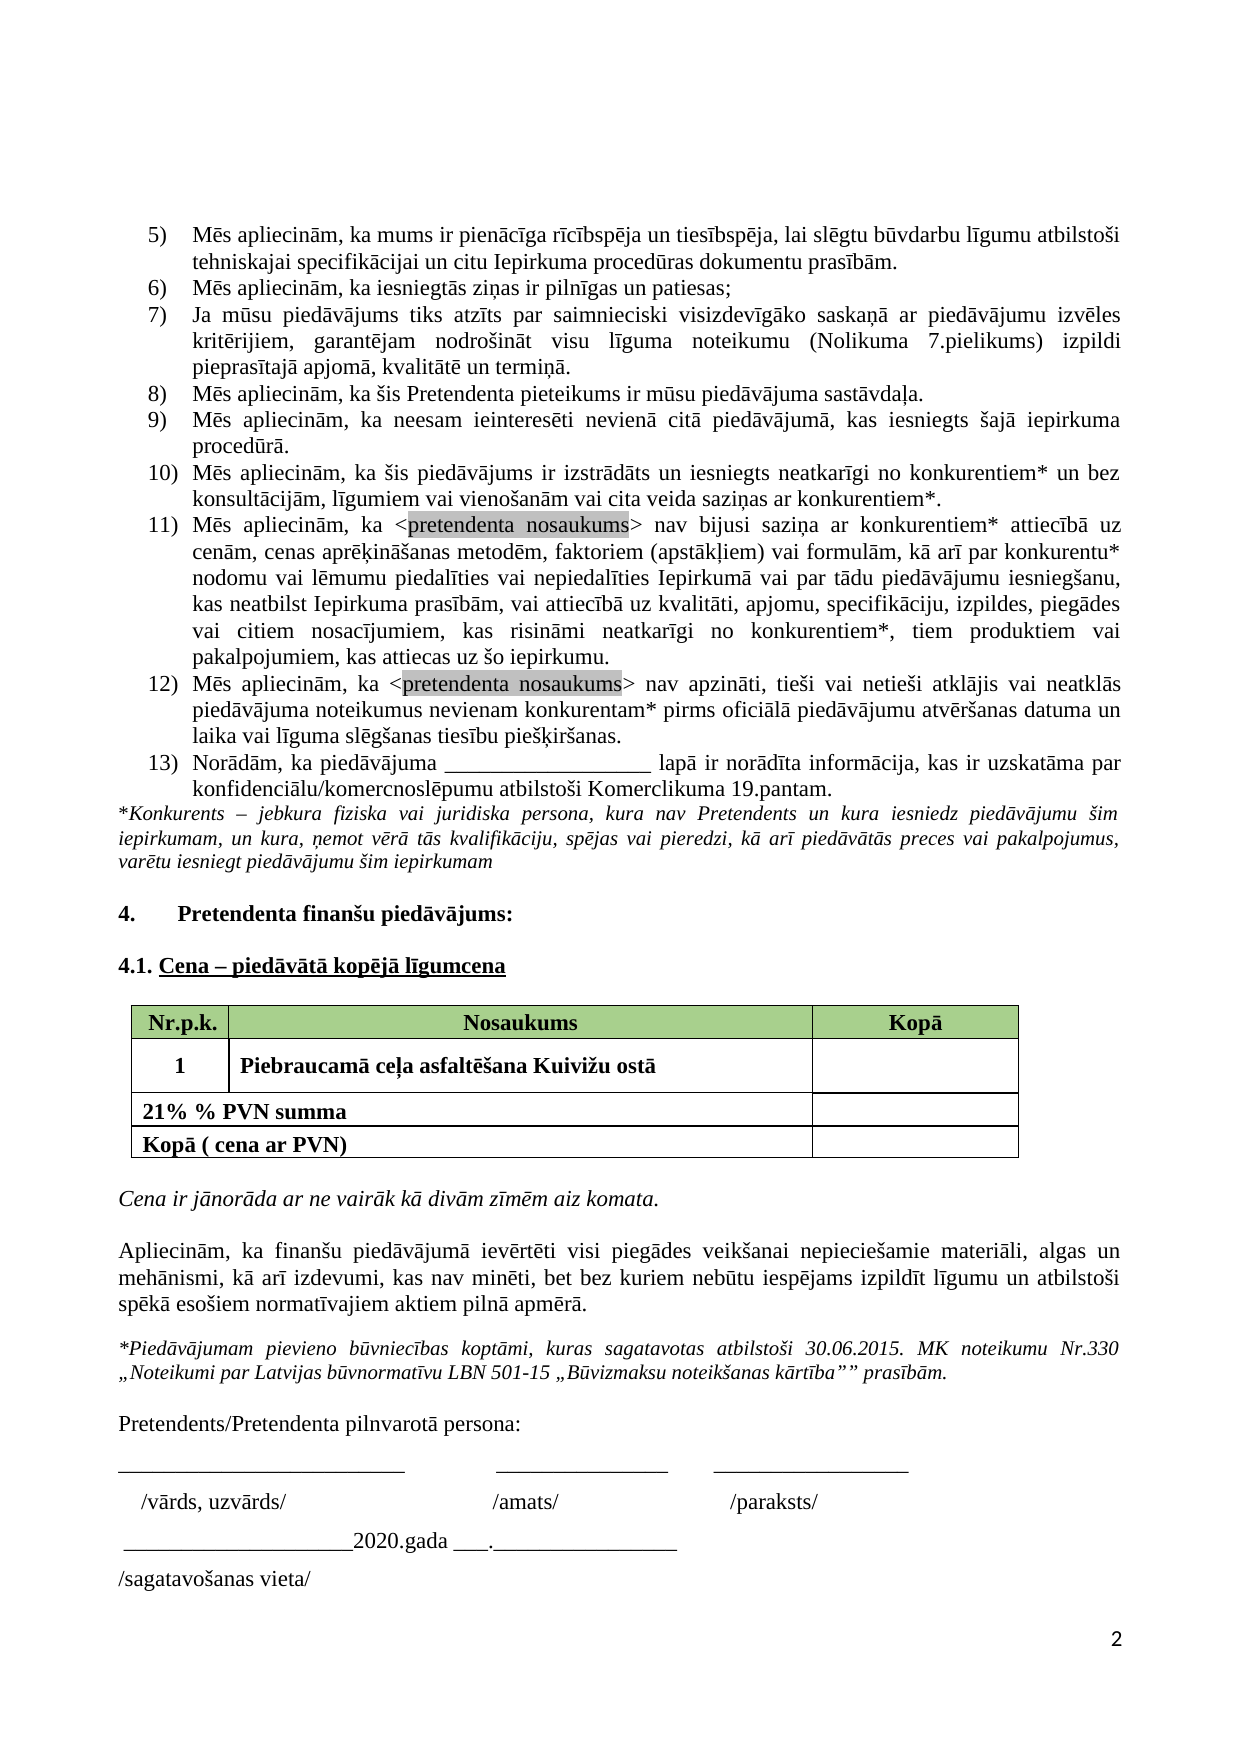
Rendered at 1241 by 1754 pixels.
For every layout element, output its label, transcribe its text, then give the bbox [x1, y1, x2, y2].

text Cena ir jānorāda ar ne vairāk kā divām zīmēm aiz komata. [118, 1185, 1122, 1211]
table_header Nr.p.k. [132, 1006, 228, 1038]
list Mēs apliecinām, ka šis piedāvājums ir izstrādāts un iesniegts neatkarīgi no konkurentiem* un bez konsultācijām, līgumiem vai vienošanām vai cita veida saziņas ar konkurentiem*. [148, 459, 1122, 511]
table_header Kopā [813, 1006, 1018, 1038]
table_cell Piebraucamā ceļa asfaltēšana Kuivižu ostā [230, 1039, 812, 1092]
table_cell 21% % PVN summa [132, 1093, 812, 1124]
table_cell 1 [132, 1039, 228, 1092]
list Mēs apliecinām, ka neesam ieinteresēti nevienā citā piedāvājumā, kas iesniegts šajā iepirkuma procedūrā. [148, 406, 1122, 459]
list Mēs apliecinām, ka šis Pretendenta pieteikums ir mūsu piedāvājuma sastāvdaļa. [148, 380, 1122, 406]
list Mēs apliecinām, ka <pretendenta nosaukums> nav bijusi saziņa ar konkurentiem* attiecībā uz cenām, cenas aprēķināšanas metodēm, faktoriem (apstākļiem) vai formulām, kā arī par konkurentu* nodomu vai lēmumu piedalīties vai nepiedalīties Iepirkumā vai par tādu piedāvājumu iesniegšanu, kas neatbilst Iepirkuma prasībām, vai attiecībā uz kvalitāti, apjomu, specifikāciju, izpildes, piegādes vai citiem nosacījumiem, kas risināmi neatkarīgi no konkurentiem*, tiem produktiem vai pakalpojumiem, kas attiecas uz šo iepirkumu. [148, 511, 1122, 669]
text 4. Pretendenta finanšu piedāvājums: [118, 900, 1122, 926]
text /vārds, uzvārds/ /amats/ /paraksts/ [118, 1488, 1122, 1514]
table_cell Kopā ( cena ar PVN) [132, 1127, 812, 1157]
list Mēs apliecinām, ka iesniegtās ziņas ir pilnīgas un patiesas; [148, 274, 1122, 301]
table_header Nosaukums [229, 1006, 812, 1038]
text /sagatavošanas vieta/ [118, 1566, 1122, 1592]
list Mēs apliecinām, ka <pretendenta nosaukums> nav apzināti, tieši vai netieši atklājis vai neatklās piedāvājuma noteikumus nevienam konkurentam* pirms oficiālā piedāvājumu atvēršanas datuma un laika vai līguma slēgšanas tiesību piešķiršanas. [148, 669, 1122, 749]
text _________________________ _______________ _________________ [118, 1449, 1122, 1475]
text Apliecinām, ka finanšu piedāvājumā ievērtēti visi piegādes veikšanai nepieciešamie materiāli, algas un mehānismi, kā arī izdevumi, kas nav minēti, bet bez kuriem nebūtu iespējams izpildīt līgumu un atbilstoši spēkā esošiem normatīvajiem aktiem pilnā apmērā. [118, 1237, 1122, 1316]
text Pretendents/Pretendenta pilnvarotā persona: [118, 1410, 1122, 1436]
text *Piedāvājumam pievieno būvniecības koptāmi, kuras sagatavotas atbilstoši 30.06.2015. MK noteikumu Nr.330 „Noteikumi par Latvijas būvnormatīvu LBN 501-15 „Būvizmaksu noteikšanas kārtība”” prasībām. [118, 1336, 1122, 1384]
text *Konkurents – jebkura fiziska vai juridiska persona, kura nav Pretendents un kura iesniedz piedāvājumu šim iepirkumam, un kura, ņemot vērā tās kvalifikāciju, spējas vai pieredzi, kā arī piedāvātās preces vai pakalpojumus, varētu iesniegt piedāvājumu šim iepirkumam [118, 801, 1122, 873]
table_cell [813, 1039, 1018, 1092]
table_cell [813, 1127, 1018, 1157]
text 4.1. Cena – piedāvātā kopējā līgumcena [118, 953, 1122, 979]
list Mēs apliecinām, ka mums ir pienācīga rīcībspēja un tiesībspēja, lai slēgtu būvdarbu līgumu atbilstoši tehniskajai specifikācijai un citu Iepirkuma procedūras dokumentu prasībām. [148, 222, 1122, 274]
table_cell [813, 1094, 1018, 1124]
list Norādām, ka piedāvājuma __________________ lapā ir norādīta informācija, kas ir uzskatāma par konfidenciālu/komercnoslēpumu atbilstoši Komerclikuma 19.pantam. [148, 749, 1122, 801]
list Ja mūsu piedāvājums tiks atzīts par saimnieciski visizdevīgāko saskaņā ar piedāvājumu izvēles kritērijiem, garantējam nodrošināt visu līguma noteikumu (Nolikuma 7.pielikums) izpildi pieprasītajā apjomā, kvalitātē un termiņā. [148, 301, 1122, 380]
text ____________________2020.gada ___.________________ [118, 1527, 1122, 1553]
